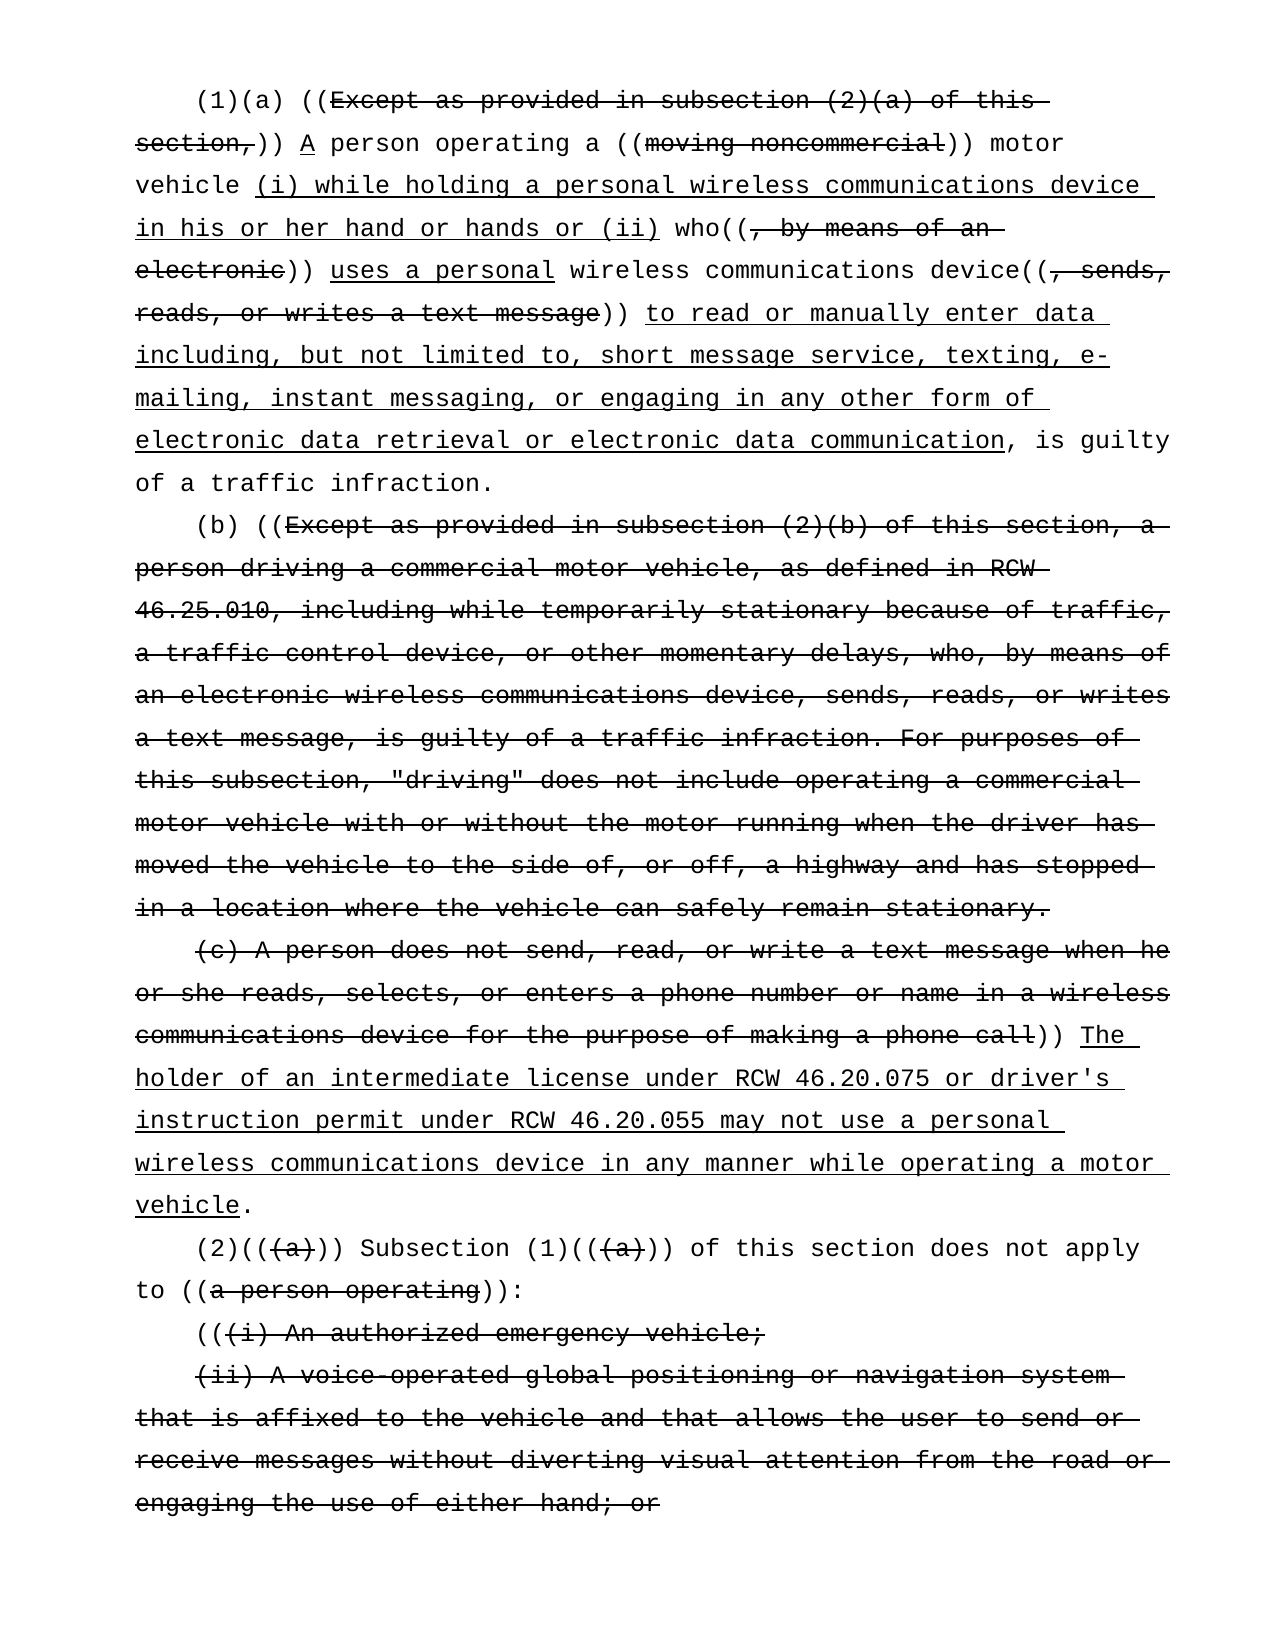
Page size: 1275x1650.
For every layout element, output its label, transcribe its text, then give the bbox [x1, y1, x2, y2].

text (2)(((a))) Subsection (1)(((a))) of this section does not apply to ((a person operating)): [135, 1222, 1170, 1307]
text (((i) An authorized emergency vehicle; [135, 1307, 1170, 1350]
text (ii) A voice-operated global positioning or navigation system that is affixed to the vehicle and that allows the user to send or receive messages without diverting visual attention from the road or engaging the use of either hand; or [135, 1463, 1170, 1520]
text (ii) A voice-operated global positioning or navigation system that is affixed to the vehicle and that allows the user to send or receive messages without diverting visual attention from the road or engaging the use of either hand; or [135, 1350, 1170, 1461]
text (b) ((Except as provided in subsection (2)(b) of this section, a person driving a commercial motor vehicle, as defined in RCW 46.25.010, including while temporarily stationary because of traffic, a traffic control device, or other momentary delays, who, by means of an electronic wireless communications device, sends, reads, or writes a text message, is guilty of a traffic infraction. For purposes of this subsection, "driving" does not include operating a commercial motor vehicle with or without the motor running when the driver has moved the vehicle to the side of, or off, a highway and has stopped in a location where the vehicle can safely remain stationary. [135, 500, 1170, 611]
text (c) A person does not send, read, or write a text message when he or she reads, selects, or enters a phone number or name in a wireless communications device for the purpose of making a phone call)) The holder of an intermediate license under RCW 46.20.075 or driver's instruction permit under RCW 46.20.055 may not use a personal wireless communications device in any manner while operating a motor vehicle. [135, 1175, 1170, 1222]
text (b) ((Except as provided in subsection (2)(b) of this section, a person driving a commercial motor vehicle, as defined in RCW 46.25.010, including while temporarily stationary because of traffic, a traffic control device, or other momentary delays, who, by means of an electronic wireless communications device, sends, reads, or writes a text message, is guilty of a traffic infraction. For purposes of this subsection, "driving" does not include operating a commercial motor vehicle with or without the motor running when the driver has moved the vehicle to the side of, or off, a highway and has stopped in a location where the vehicle can safely remain stationary. [135, 613, 1170, 654]
text (b) ((Except as provided in subsection (2)(b) of this section, a person driving a commercial motor vehicle, as defined in RCW 46.25.010, including while temporarily stationary because of traffic, a traffic control device, or other momentary delays, who, by means of an electronic wireless communications device, sends, reads, or writes a text message, is guilty of a traffic infraction. For purposes of this subsection, "driving" does not include operating a commercial motor vehicle with or without the motor running when the driver has moved the vehicle to the side of, or off, a highway and has stopped in a location where the vehicle can safely remain stationary. [135, 656, 1170, 696]
text (1)(a) ((Except as provided in subsection (2)(a) of this section,)) A person operating a ((moving noncommercial)) motor vehicle (i) while holding a personal wireless communications device in his or her hand or hands or (ii) who((, by means of an electronic)) uses a personal wireless communications device((, sends, reads, or writes a text message)) to read or manually enter data including, but not limited to, short message service, texting, e-mailing, instant messaging, or engaging in any other form of electronic data retrieval or electronic data communication, is guilty of a traffic infraction. [135, 75, 1170, 500]
text (c) A person does not send, read, or write a text message when he or she reads, selects, or enters a phone number or name in a wireless communications device for the purpose of making a phone call)) The holder of an intermediate license under RCW 46.20.075 or driver's instruction permit under RCW 46.20.055 may not use a personal wireless communications device in any manner while operating a motor vehicle. [135, 925, 1170, 994]
text (c) A person does not send, read, or write a text message when he or she reads, selects, or enters a phone number or name in a wireless communications device for the purpose of making a phone call)) The holder of an intermediate license under RCW 46.20.075 or driver's instruction permit under RCW 46.20.055 may not use a personal wireless communications device in any manner while operating a motor vehicle. [135, 996, 1170, 1174]
text (b) ((Except as provided in subsection (2)(b) of this section, a person driving a commercial motor vehicle, as defined in RCW 46.25.010, including while temporarily stationary because of traffic, a traffic control device, or other momentary delays, who, by means of an electronic wireless communications device, sends, reads, or writes a text message, is guilty of a traffic infraction. For purposes of this subsection, "driving" does not include operating a commercial motor vehicle with or without the motor running when the driver has moved the vehicle to the side of, or off, a highway and has stopped in a location where the vehicle can safely remain stationary. [135, 698, 1170, 925]
